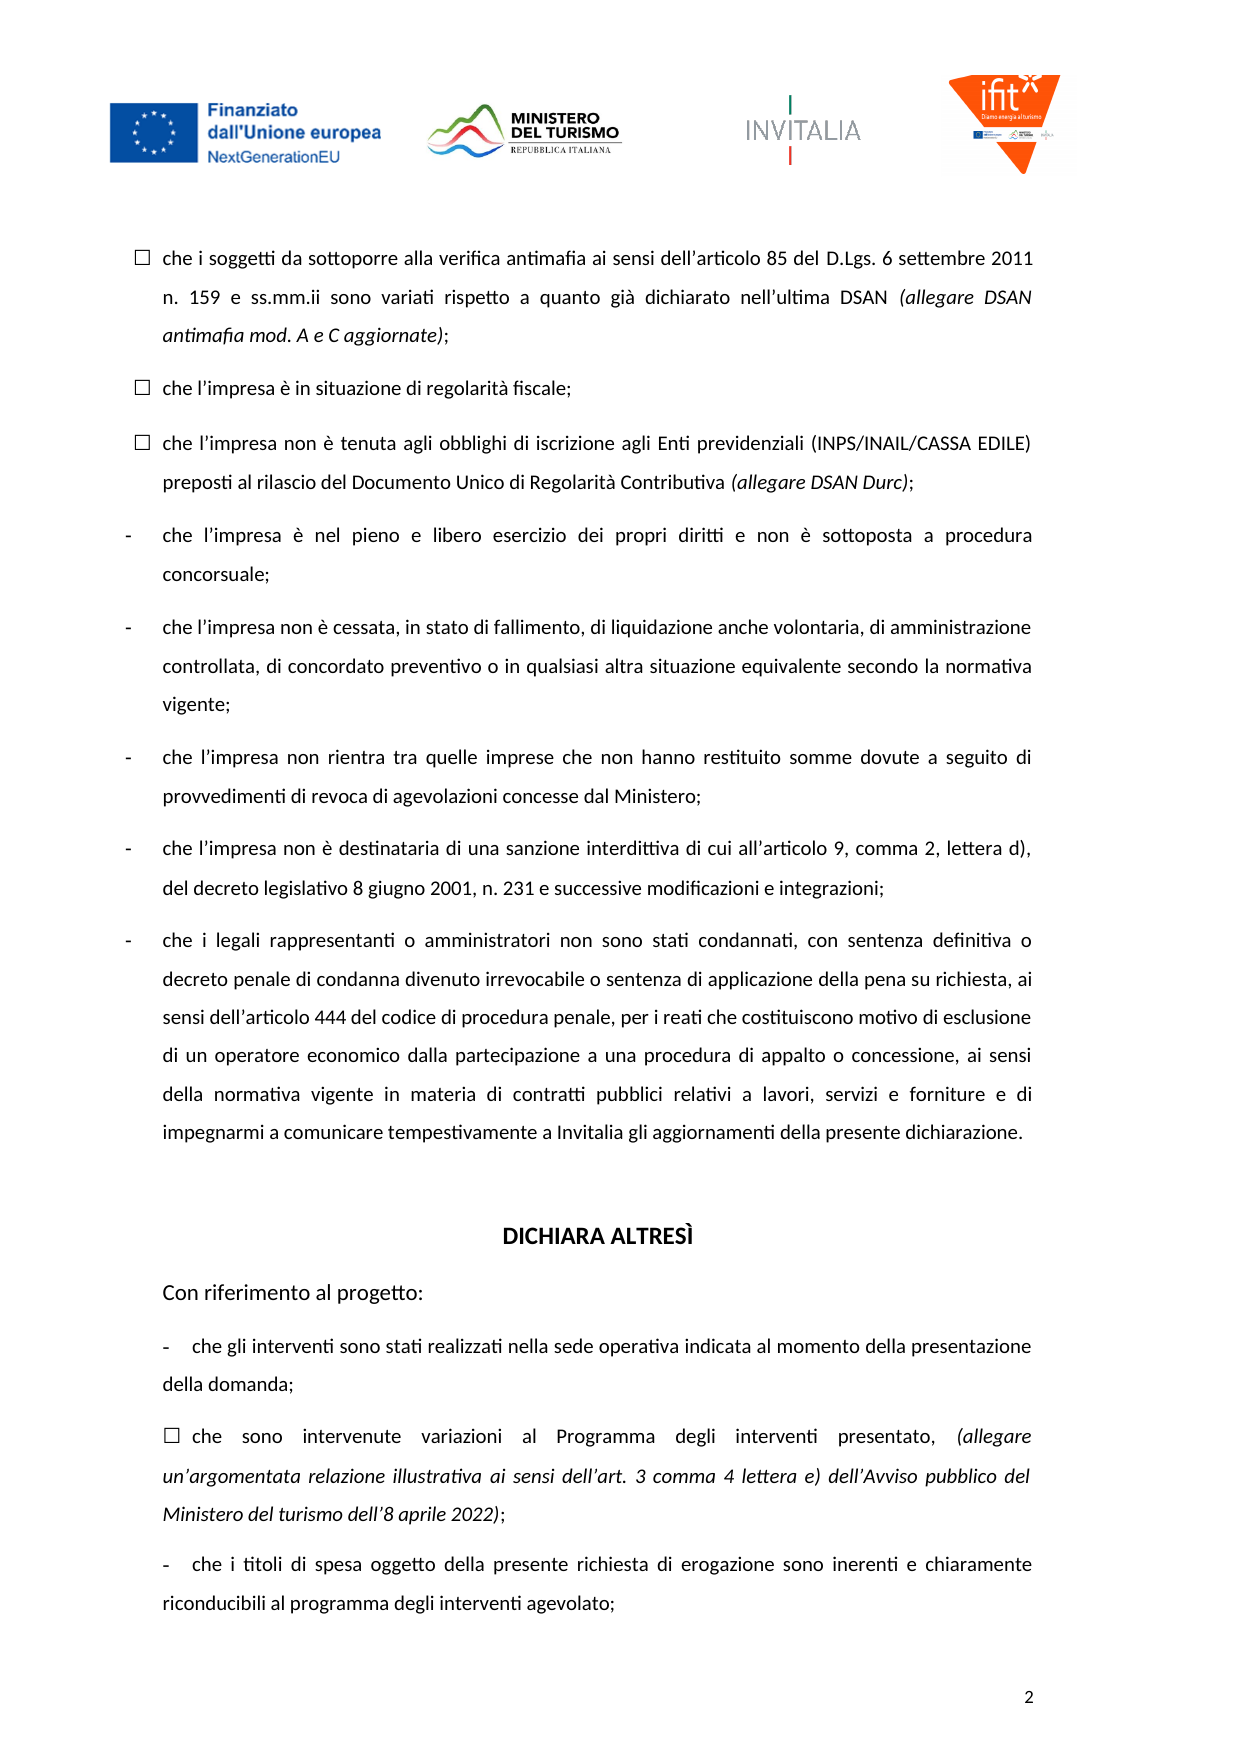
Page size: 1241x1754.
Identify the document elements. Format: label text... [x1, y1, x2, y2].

picture [413, 82, 648, 173]
list che l’impresa non è cessata, in stato di fallimento, di liquidazione anche volontaria, di amministrazione controllata, di concordato preventivo o in qualsiasi altra situazione equivalente secondo la normativa vigente; [125, 612, 1033, 717]
list che l’impresa non rientra tra quelle imprese che non hanno restituito somme dovute a seguito di provvedimenti di revoca di agevolazioni concesse dal Ministero; [125, 742, 1033, 808]
text che l’impresa è in situazione di regolarità fiscale; [133, 373, 1033, 402]
picture [741, 91, 866, 169]
text che sono intervenute variazioni al Programma degli interventi presentato, (allegare un’argomentata relazione illustrativa ai sensi dell’art. 3 comma 4 lettera e) dell’Avviso pubblico del Ministero del turismo dell’8 aprile 2022); [162, 1422, 1033, 1526]
text Con riferimento al progetto: [162, 1278, 1033, 1306]
list che l’impresa non è destinataria di una sanzione interdittiva di cui all’articolo 9, comma 2, lettera d), del decreto legislativo 8 giugno 2001, n. 231 e successive modificazioni e integrazioni; [125, 833, 1033, 900]
picture [941, 75, 1078, 177]
list che i titoli di spesa oggetto della presente richiesta di erogazione sono inerenti e chiaramente riconducibili al programma degli interventi agevolato; [162, 1552, 1033, 1615]
text DICHIARA ALTRESÌ [162, 1220, 1033, 1251]
list che i legali rappresentanti o amministratori non sono stati condannati, con sentenza definitiva o decreto penale di condanna divenuto irrevocabile o sentenza di applicazione della pena su richiesta, ai sensi dell’articolo 444 del codice di procedura penale, per i reati che costituiscono motivo di esclusione di un operatore economico dalla partecipazione a una procedura di appalto o concessione, ai sensi della normativa vigente in materia di contratti pubblici relativi a lavori, servizi e forniture e di impegnarmi a comunicare tempestivamente a Invitalia gli aggiornamenti della presente dichiarazione. [125, 925, 1033, 1144]
text che l’impresa non è tenuta agli obblighi di iscrizione agli Enti previdenziali (INPS/INAIL/CASSA EDILE) preposti al rilascio del Documento Unico di Regolarità Contributiva (allegare DSAN Durc); [133, 428, 1033, 495]
list che i soggetti da sottoporre alla verifica antimafia ai sensi dell’articolo 85 del D.Lgs. 6 settembre 2011 n. 159 e ss.mm.ii sono variati rispetto a quanto già dichiarato nell’ultima DSAN (allegare DSAN antimafia mod. A e C aggiornate); [133, 243, 1033, 348]
list che gli interventi sono stati realizzati nella sede operativa indicata al momento della presentazione della domanda; [162, 1333, 1033, 1396]
picture [99, 97, 384, 168]
list che l’impresa è nel pieno e libero esercizio dei propri diritti e non è sottoposta a procedura concorsuale; [125, 520, 1033, 587]
